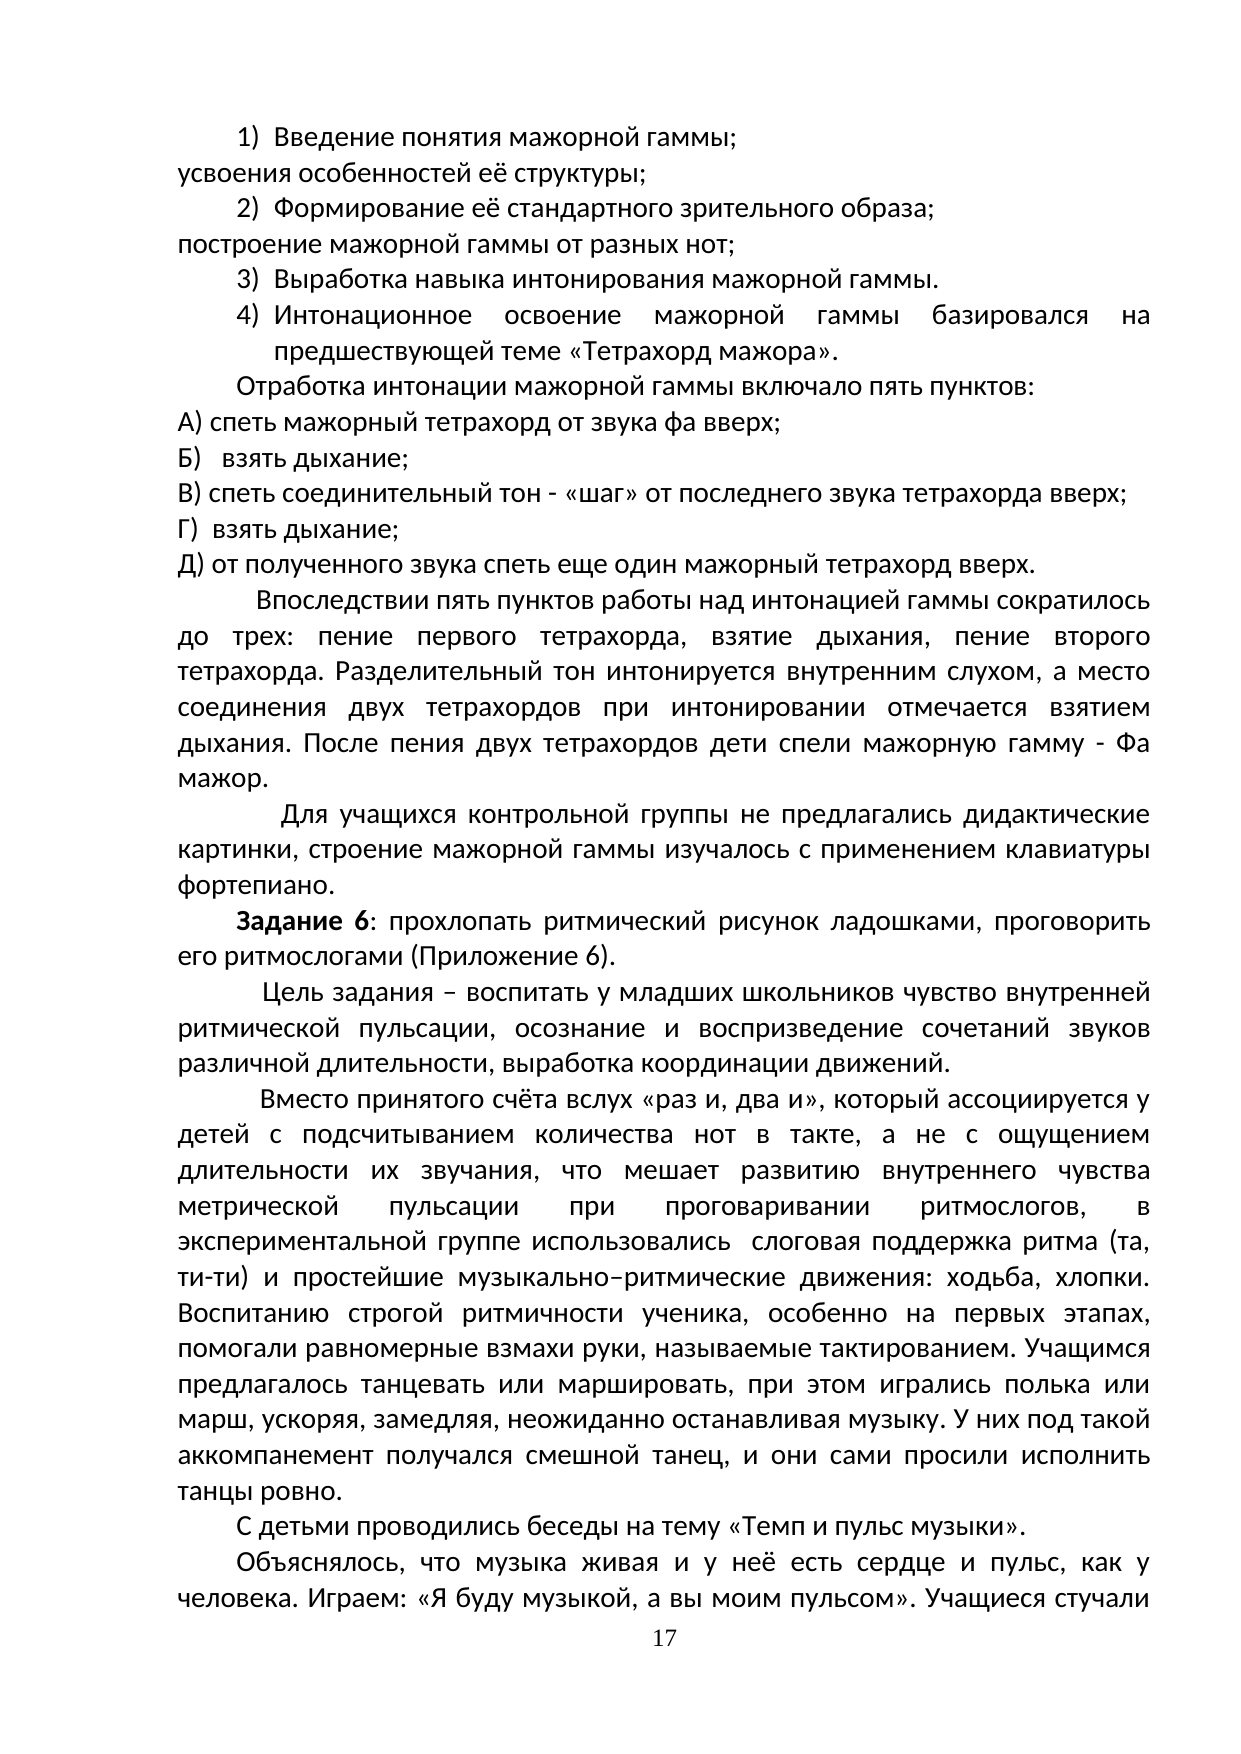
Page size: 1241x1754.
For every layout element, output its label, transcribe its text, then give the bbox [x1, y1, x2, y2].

text построение мажорной гаммы от разных нот; [177, 225, 1152, 261]
text Б) взять дыхание; [177, 439, 1152, 474]
list Выработка навыка интонирования мажорной гаммы. [177, 261, 1152, 296]
text Г) взять дыхание; [177, 510, 1152, 546]
text Д) от полученного звука спеть еще один мажорный тетрахорд вверх. [177, 546, 1152, 581]
list Введение понятия мажорной гаммы; [177, 118, 1152, 154]
text усвоения особенностей её структуры; [177, 154, 1152, 189]
list Интонационное освоение мажорной гаммы базировался на предшествующей теме «Тетрахорд мажора». [236, 296, 1152, 367]
text А) спеть мажорный тетрахорд от звука фа вверх; [177, 403, 1152, 439]
text Задание 6: прохлопать ритмический рисунок ладошками, проговорить его ритмослогами (Приложение 6). [177, 902, 1152, 973]
text В) спеть соединительный тон - «шаг» от последнего звука тетрахорда вверх; [177, 474, 1152, 510]
text Цель задания – воспитать у младших школьников чувство внутренней ритмической пульсации, осознание и воспризведение сочетаний звуков различной длительности, выработка координации движений. [177, 973, 1152, 1080]
list Формирование её стандартного зрительного образа; [177, 189, 1152, 225]
text С детьми проводились беседы на тему «Темп и пульс музыки». [177, 1507, 1152, 1543]
text Для учащихся контрольной группы не предлагались дидактические картинки, строение мажорной гаммы изучалось с применением клавиатуры фортепиано. [177, 795, 1152, 902]
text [177, 1543, 1152, 1614]
text Вместо принятого счёта вслух «раз и, два и», который ассоциируется у детей с подсчитыванием количества нот в такте, а не с ощущением длительности их звучания, что мешает развитию внутреннего чувства метрической пульсации при проговаривании ритмослогов, в экспериментальной группе использовались слоговая поддержка ритма (та, ти-ти) и простейшие музыкально–ритмические движения: ходьба, хлопки. Воспитанию строгой ритмичности ученика, особенно на первых этапах, помогали равномерные взмахи руки, называемые тактированием. Учащимся предлагалось танцевать или маршировать, при этом игрались полька или марш, ускоряя, замедляя, неожиданно останавливая музыку. У них под такой аккомпанемент получался смешной танец, и они сами просили исполнить танцы ровно. [177, 1080, 1152, 1507]
text Впоследствии пять пунктов работы над интонацией гаммы сократилось до трех: пение первого тетрахорда, взятие дыхания, пение второго тетрахорда. Разделительный тон интонируется внутренним слухом, а место соединения двух тетрахордов при интонировании отмечается взятием дыхания. После пения двух тетрахордов дети спели мажорную гамму - Фа мажор. [177, 581, 1152, 795]
list Отработка интонации мажорной гаммы включало пять пунктов: [177, 367, 1152, 403]
